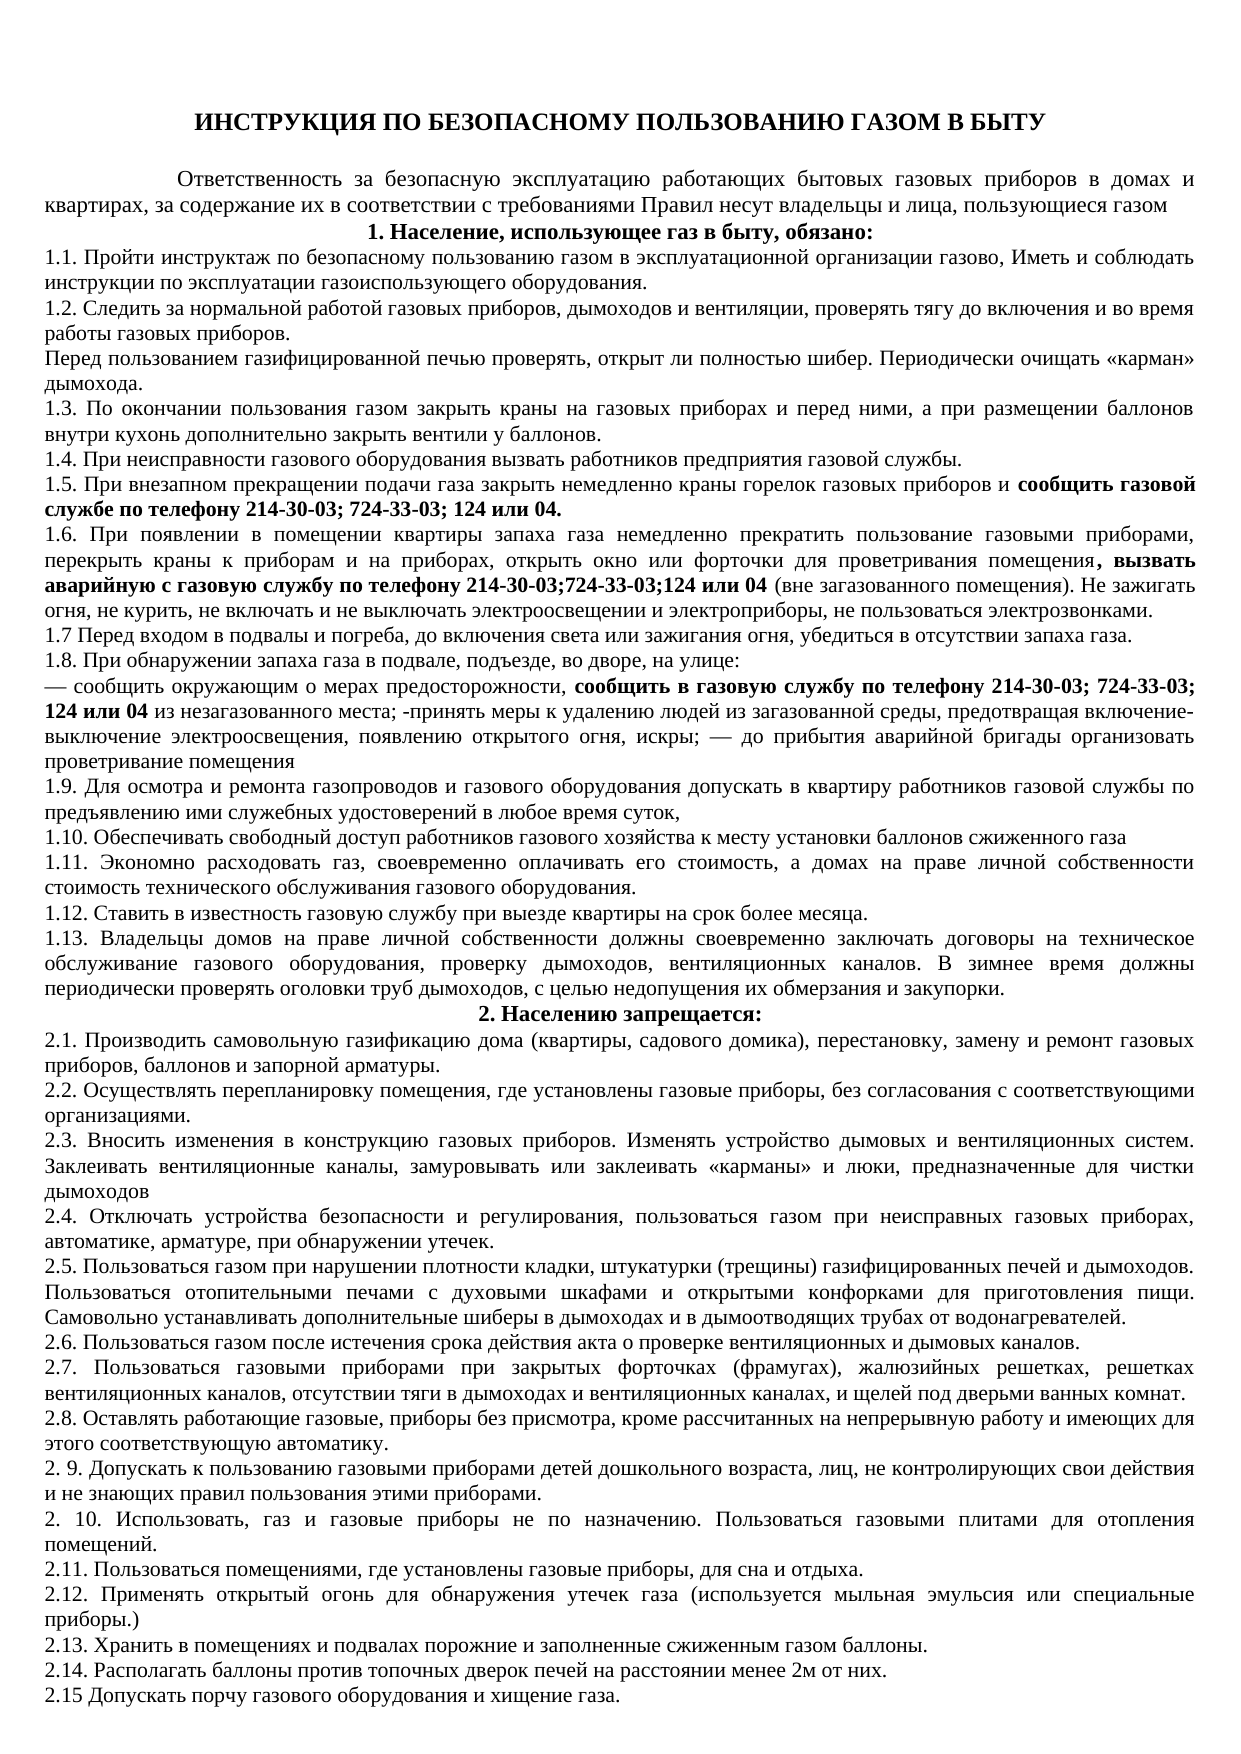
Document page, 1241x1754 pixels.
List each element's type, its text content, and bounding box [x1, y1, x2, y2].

text 1. Население, использующее газ в быту, обязано: [44, 218, 1196, 244]
text 2.8. Оставлять работающие газовые, приборы без присмотра, кроме рассчитанных на непрерывную работу и имеющих для этого соответствующую автоматику. [44, 1405, 1196, 1455]
text 2.13. Хранить в помещениях и подвалах порожние и заполненные сжиженным газом баллоны. [44, 1632, 1196, 1657]
text 2.15 Допускать порчу газового оборудования и хищение газа. [44, 1682, 1196, 1707]
text 1.8. При обнаружении запаха газа в подвале, подъезде, во дворе, на улице: [44, 647, 1196, 673]
text 2.3. Вносить изменения в конструкцию газовых приборов. Изменять устройство дымовых и вентиляционных систем. Заклеивать вентиляционные каналы, замуровывать или заклеивать «карманы» и люки, предназначенные для чистки дымоходов [44, 1127, 1196, 1203]
text 1.10. Обеспечивать свободный доступ работников газового хозяйства к месту установки баллонов сжиженного газа [44, 824, 1196, 849]
text 1.1. Пройти инструктаж по безопасному пользованию газом в эксплуатационной организации газово, Иметь и соблюдать инструкции по эксплуатации газоиспользующего оборудования. [44, 244, 1196, 294]
text 1.4. При неисправности газового оборудования вызвать работников предприятия газовой службы. [44, 446, 1196, 471]
text 2.14. Располагать баллоны против топочных дверок печей на расстоянии менее 2м от них. [44, 1657, 1196, 1682]
text 2.6. Пользоваться газом после истечения срока действия акта о проверке вентиляционных и дымовых каналов. [44, 1329, 1196, 1354]
text 2.2. Осуществлять перепланировку помещения, где установлены газовые приборы, без согласования с соответствующими организациями. [44, 1077, 1196, 1127]
text Ответственность за безопасную эксплуатацию работающих бытовых газовых приборов в домах и квартирах, за содержание их в соответствии с требованиями Правил несут владельцы и лица, пользующиеся газом [44, 165, 1196, 218]
text 2. 10. Использовать, газ и газовые приборы не по назначению. Пользоваться газовыми плитами для отопления помещений. [44, 1506, 1196, 1556]
text 1.7 Перед входом в подвалы и погреба, до включения света или зажигания огня, убедиться в отсутствии запаха газа. [44, 622, 1196, 647]
text 1.2. Следить за нормальной работой газовых приборов, дымоходов и вентиляции, проверять тягу до включения и во время работы газовых приборов. [44, 294, 1196, 345]
text 2. 9. Допускать к пользованию газовыми приборами детей дошкольного возраста, лиц, не контролирующих свои действия и не знающих правил пользования этими приборами. [44, 1455, 1196, 1506]
text ИНСТРУКЦИЯ ПО БЕЗОПАСНОМУ ПОЛЬЗОВАНИЮ ГАЗОМ В БЫТУ [44, 107, 1196, 136]
text Перед пользованием газифицированной печью проверять, открыт ли полностью шибер. Периодически очищать «карман» дымохода. [44, 345, 1196, 395]
text 1.9. Для осмотра и ремонта газопроводов и газового оборудования допускать в квартиру работников газовой службы по предъявлению ими служебных удостоверений в любое время суток, [44, 773, 1196, 824]
text 1.5. При внезапном прекращении подачи газа закрыть немедленно краны горелок газовых приборов и сообщить газовой службе по телефону 214-30-03; 724-33-03; 124 или 04. [44, 471, 1196, 521]
text 2. Населению запрещается: [44, 1000, 1196, 1027]
text 1.6. При появлении в помещении квартиры запаха газа немедленно прекратить пользование газовыми приборами, перекрыть краны к приборам и на приборах, открыть окно или форточки для проветривания помещения, вызвать аварийную с газовую службу по телефону 214-30-03;724-33-03;124 или 04 (вне загазованного помещения). Не зажигать огня, не курить, не включать и не выключать электроосвещении и электроприборы, не пользоваться электрозвонками. [44, 521, 1196, 622]
text 1.12. Ставить в известность газовую службу при выезде квартиры на срок более месяца. [44, 899, 1196, 925]
text 1.3. По окончании пользования газом закрыть краны на газовых приборах и перед ними, а при размещении баллонов внутри кухонь дополнительно закрыть вентили у баллонов. [44, 395, 1196, 446]
text 2.1. Производить самовольную газификацию дома (квартиры, садового домика), перестановку, замену и ремонт газовых приборов, баллонов и запорной арматуры. [44, 1027, 1196, 1077]
text 2.7. Пользоваться газовыми приборами при закрытых форточках (фрамугах), жалюзийных решетках, решетках вентиляционных каналов, отсутствии тяги в дымоходах и вентиляционных каналах, и щелей под дверьми ванных комнат. [44, 1354, 1196, 1405]
text 1.13. Владельцы домов на праве личной собственности должны своевременно заключать договоры на техническое обслуживание газового оборудования, проверку дымоходов, вентиляционных каналов. В зимнее время должны периодически проверять оголовки труб дымоходов, с целью недопущения их обмерзания и закупорки. [44, 925, 1196, 1000]
text 1.11. Экономно расходовать газ, своевременно оплачивать его стоимость, а домах на праве личной собственности стоимость технического обслуживания газового оборудования. [44, 849, 1196, 899]
text 2.4. Отключать устройства безопасности и регулирования, пользоваться газом при неисправных газовых приборах, автоматике, арматуре, при обнаружении утечек. [44, 1203, 1196, 1253]
text 2.5. Пользоваться газом при нарушении плотности кладки, штукатурки (трещины) газифицированных печей и дымоходов. Пользоваться отопительными печами с духовыми шкафами и открытыми конфорками для приготовления пищи. Самовольно устанавливать дополнительные шиберы в дымоходах и в дымоотводящих трубах от водонагревателей. [44, 1253, 1196, 1329]
text — сообщить окружающим о мерах предосторожности, сообщить в газовую службу по телефону 214-30-03; 724-33-03; 124 или 04 из незагазованного места; -принять меры к удалению людей из загазованной среды, предотвращая включение-выключение электроосвещения, появлению открытого огня, искры; — до прибытия аварийной бригады организовать проветривание помещения [44, 673, 1196, 773]
text 2.12. Применять открытый огонь для обнаружения утечек газа (используется мыльная эмульсия или специальные приборы.) [44, 1581, 1196, 1632]
text 2.11. Пользоваться помещениями, где установлены газовые приборы, для сна и отдыха. [44, 1556, 1196, 1581]
